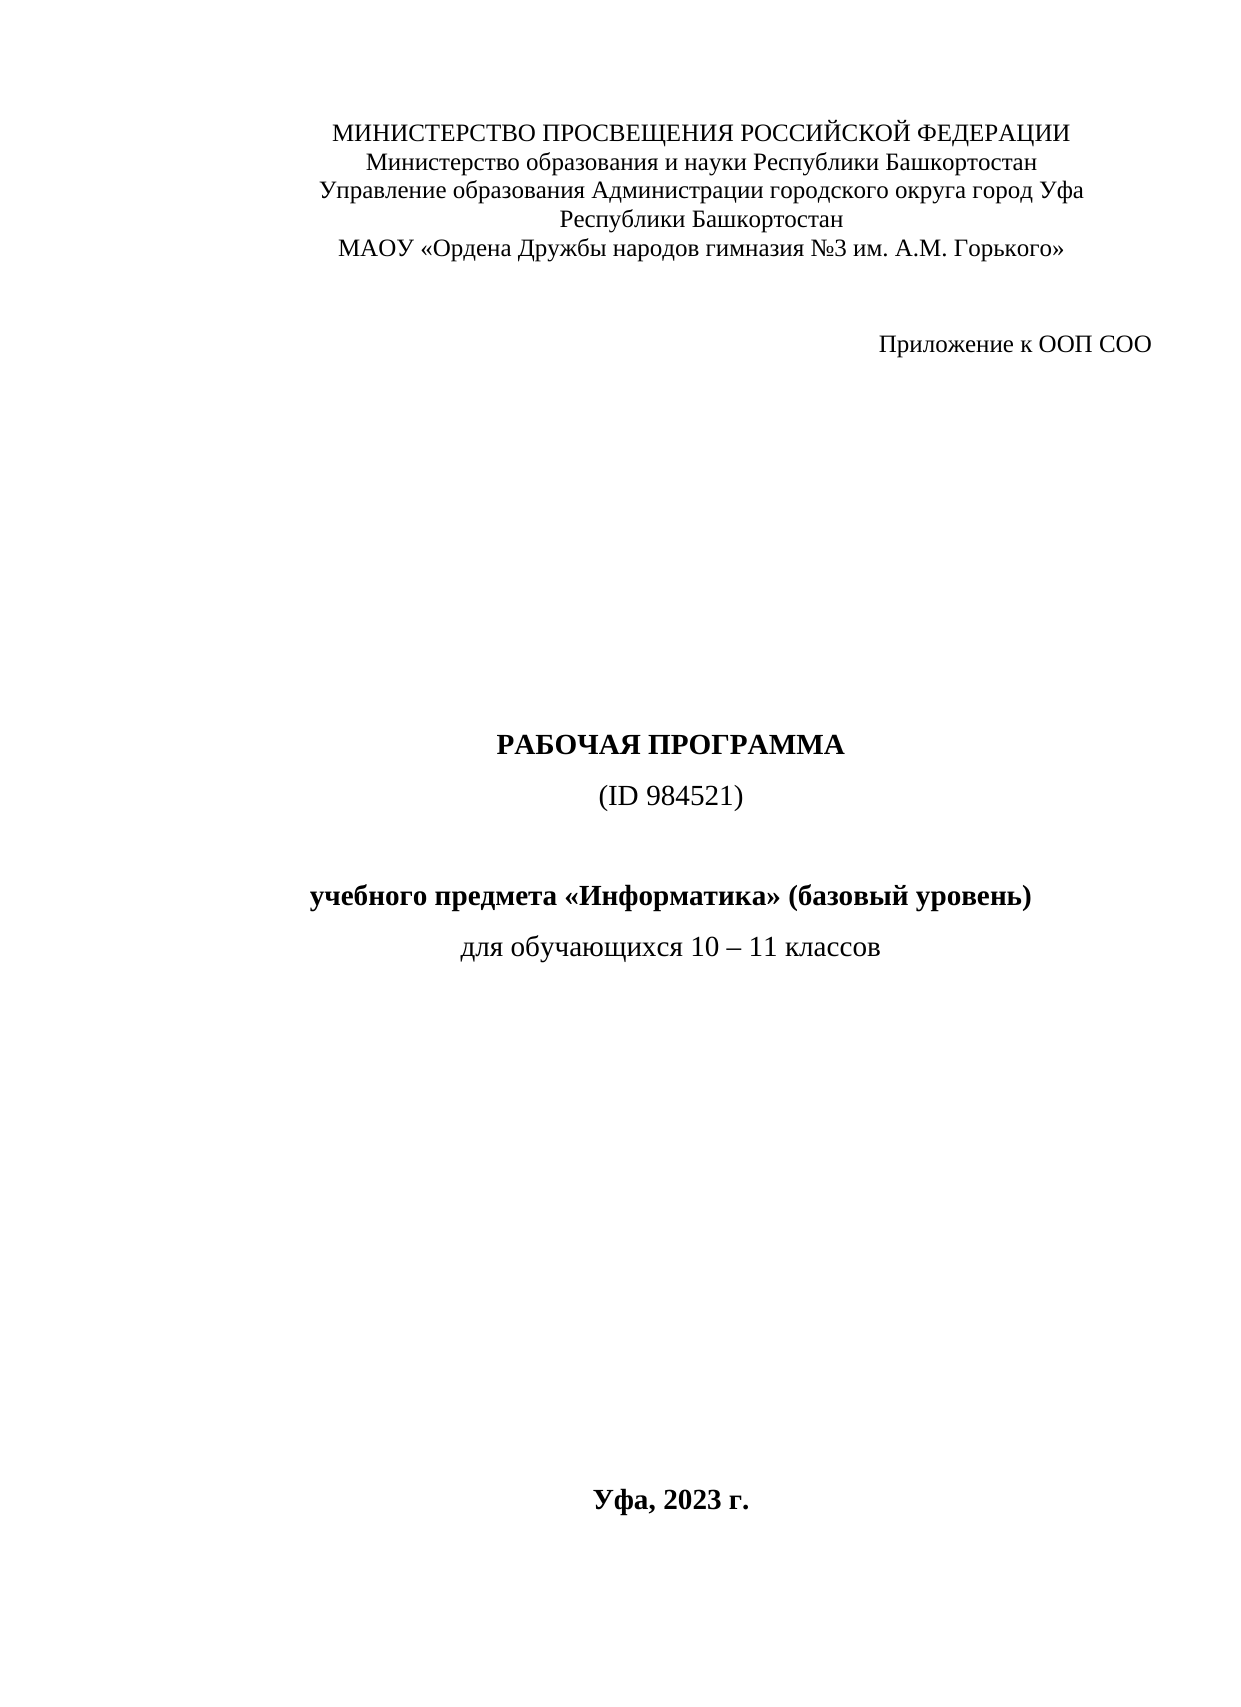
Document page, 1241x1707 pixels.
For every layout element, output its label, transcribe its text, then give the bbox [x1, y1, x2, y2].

text Приложение к ООП СОО [251, 329, 1152, 358]
text Республики Башкортостан [177, 204, 1152, 233]
text Министерство образования и науки Республики Башкортостан [177, 147, 1152, 176]
text ​Уфа,‌ 2023 г. [190, 1482, 1152, 1516]
text (ID 984521) [190, 778, 1152, 811]
text РАБОЧАЯ ПРОГРАММА [190, 727, 1152, 761]
text учебного предмета «Информатика» (базовый уровень) [190, 878, 1152, 912]
text МИНИСТЕРСТВО ПРОСВЕЩЕНИЯ РОССИЙСКОЙ ФЕДЕРАЦИИ [177, 118, 1152, 147]
text для обучающихся 10 – 11 классов [190, 929, 1152, 962]
text МАОУ «Ордена Дружбы народов гимназия №3 им. А.М. Горького» [177, 233, 1152, 262]
text Управление образования Администрации городского округа город Уфа [177, 176, 1152, 204]
